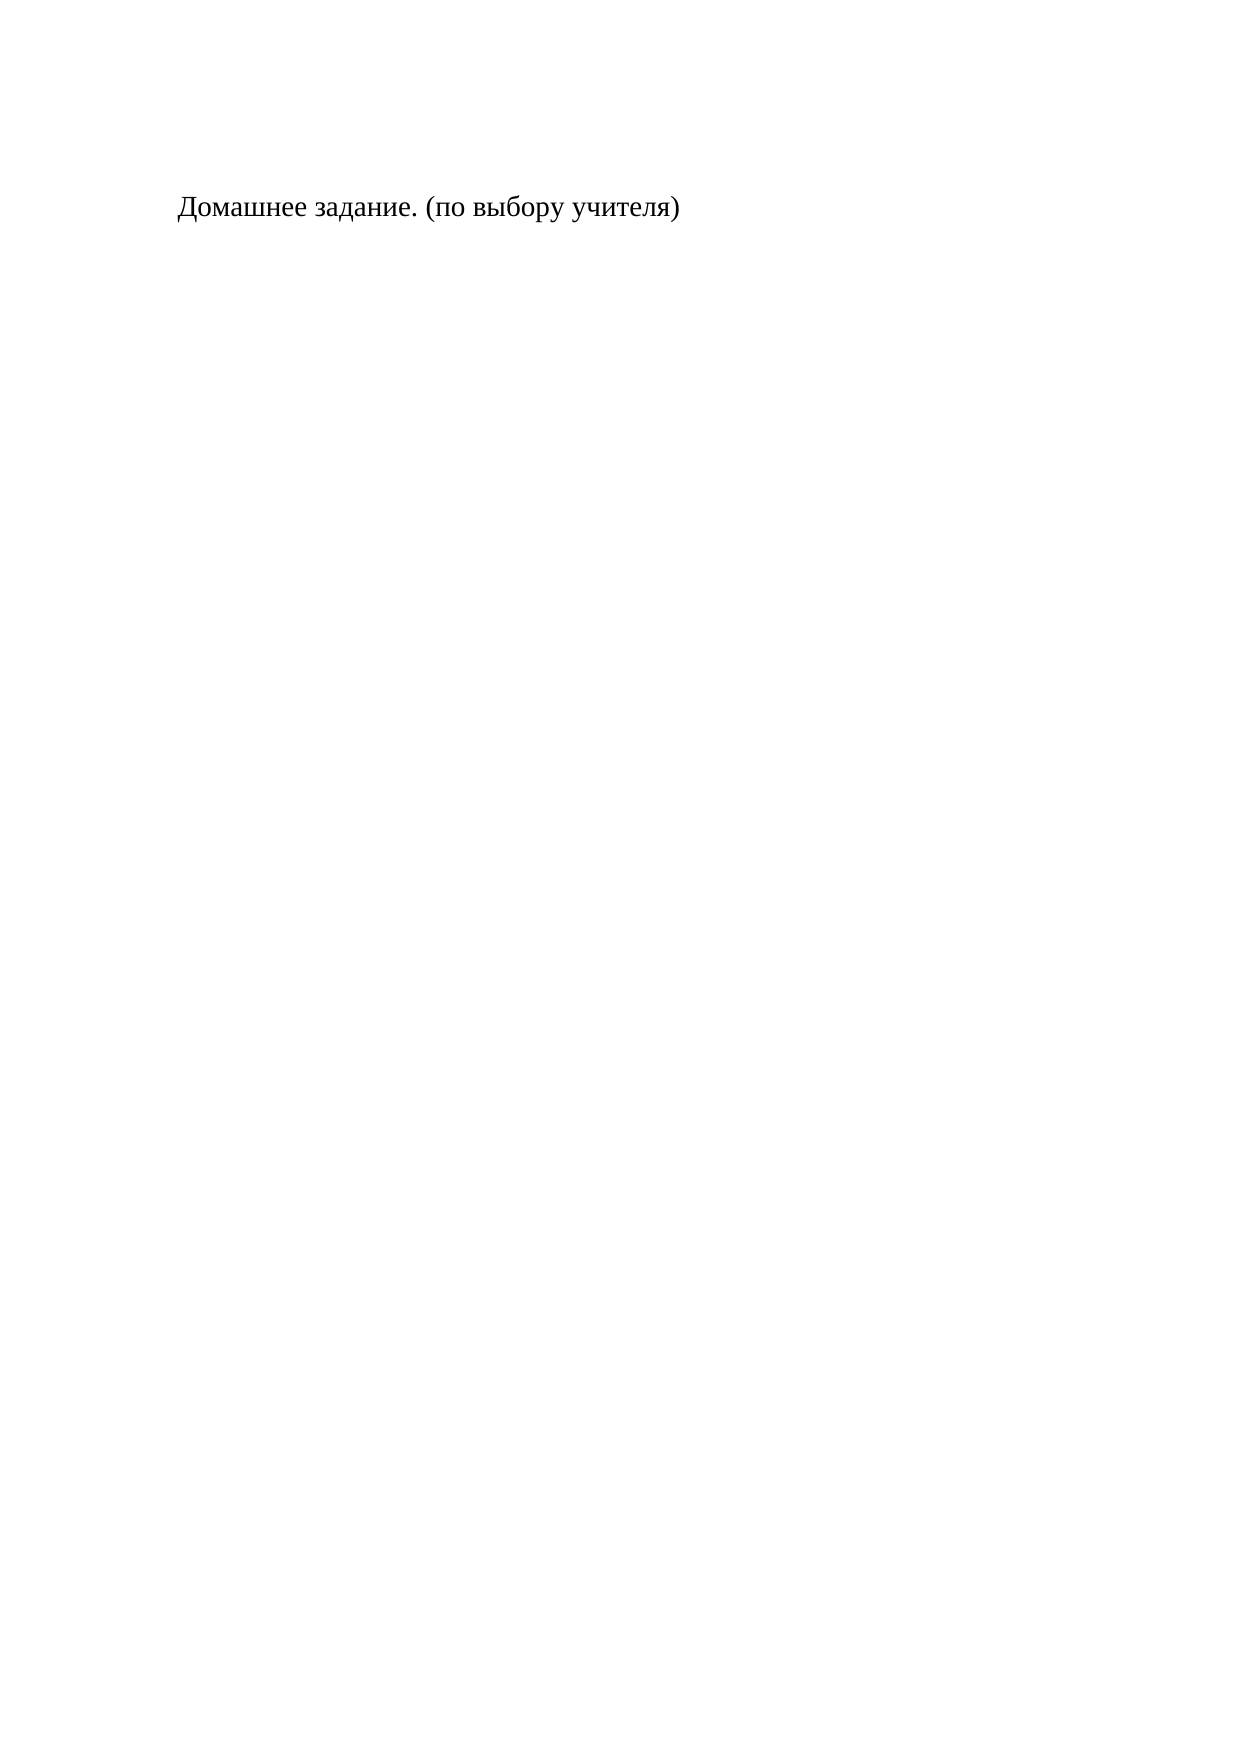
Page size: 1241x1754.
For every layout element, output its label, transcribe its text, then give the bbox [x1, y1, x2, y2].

text Домашнее задание. (по выбору учителя) [177, 189, 1152, 223]
